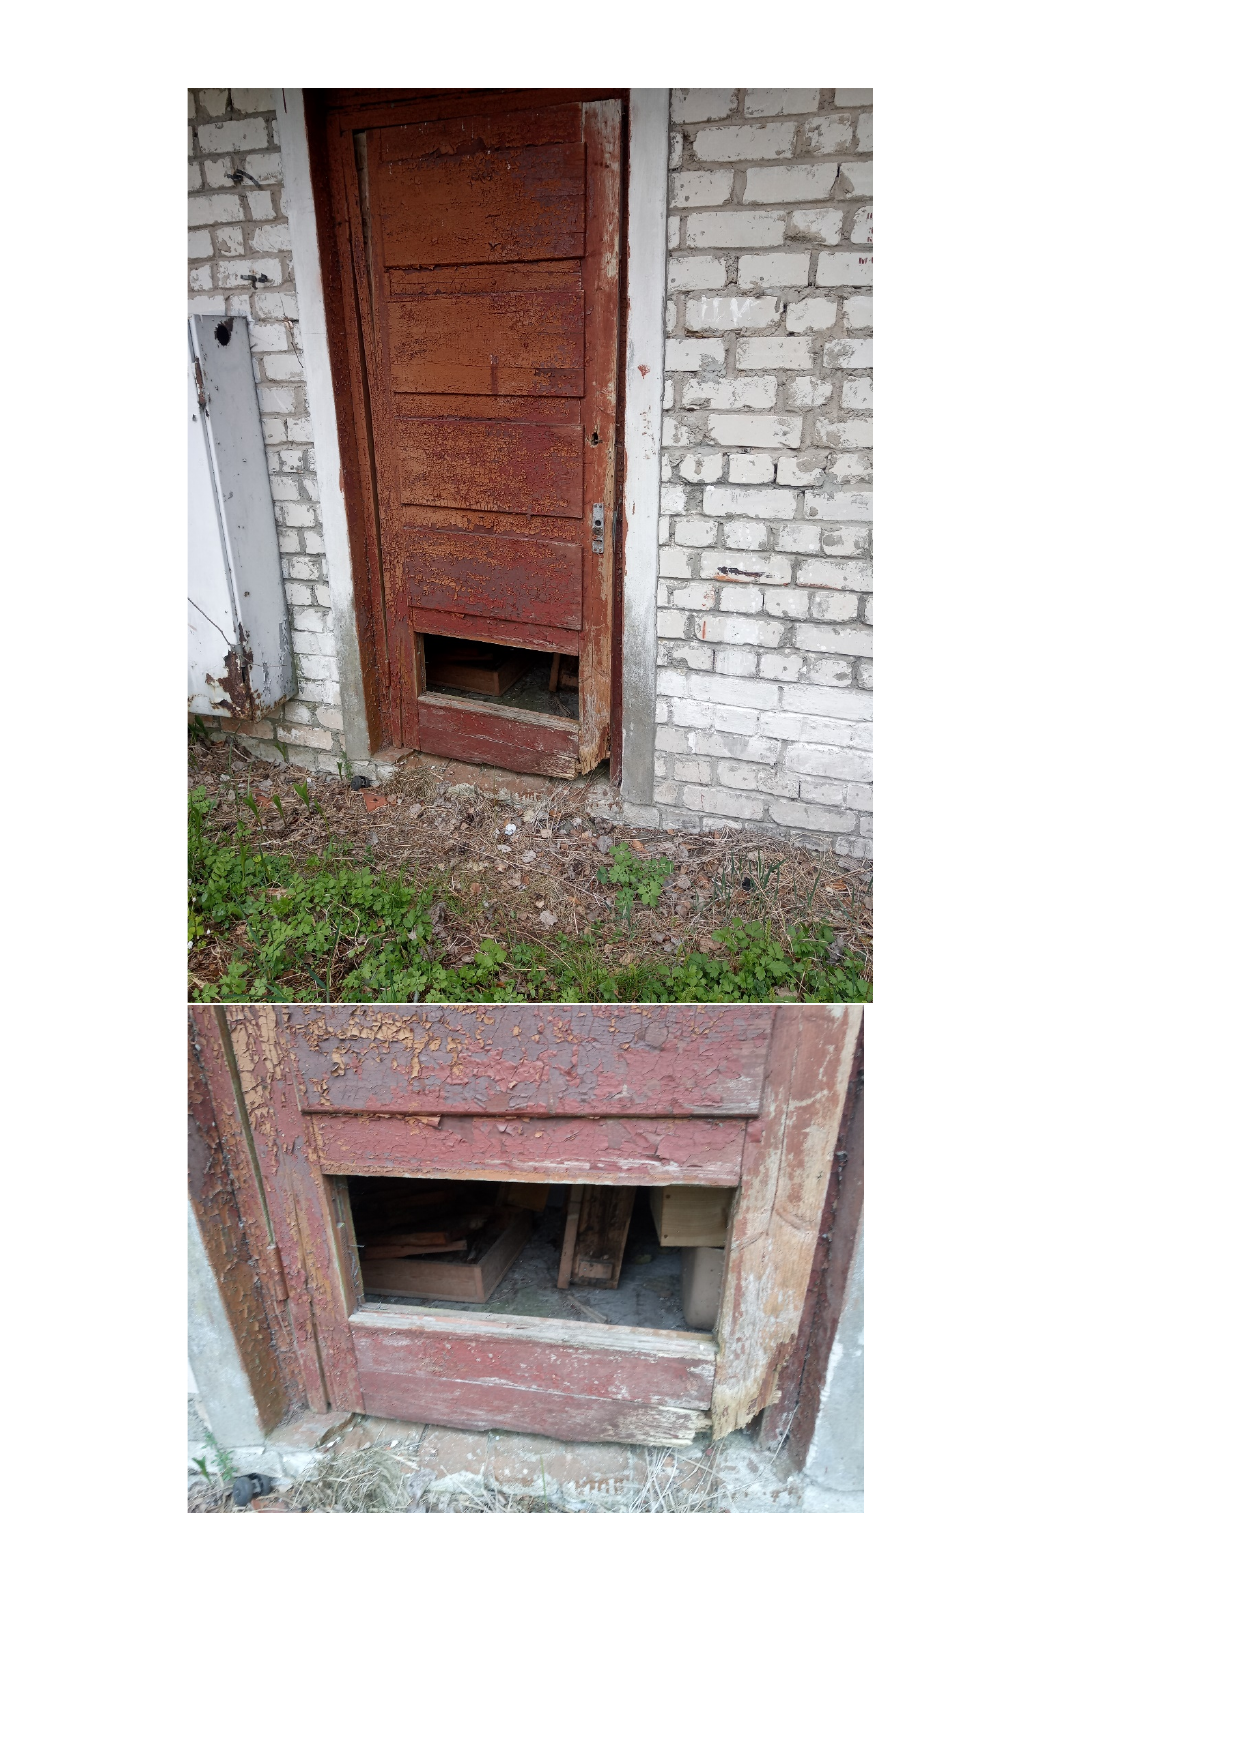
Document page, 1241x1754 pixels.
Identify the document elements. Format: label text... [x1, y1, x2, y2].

picture [187, 88, 873, 1003]
picture [187, 1005, 864, 1513]
